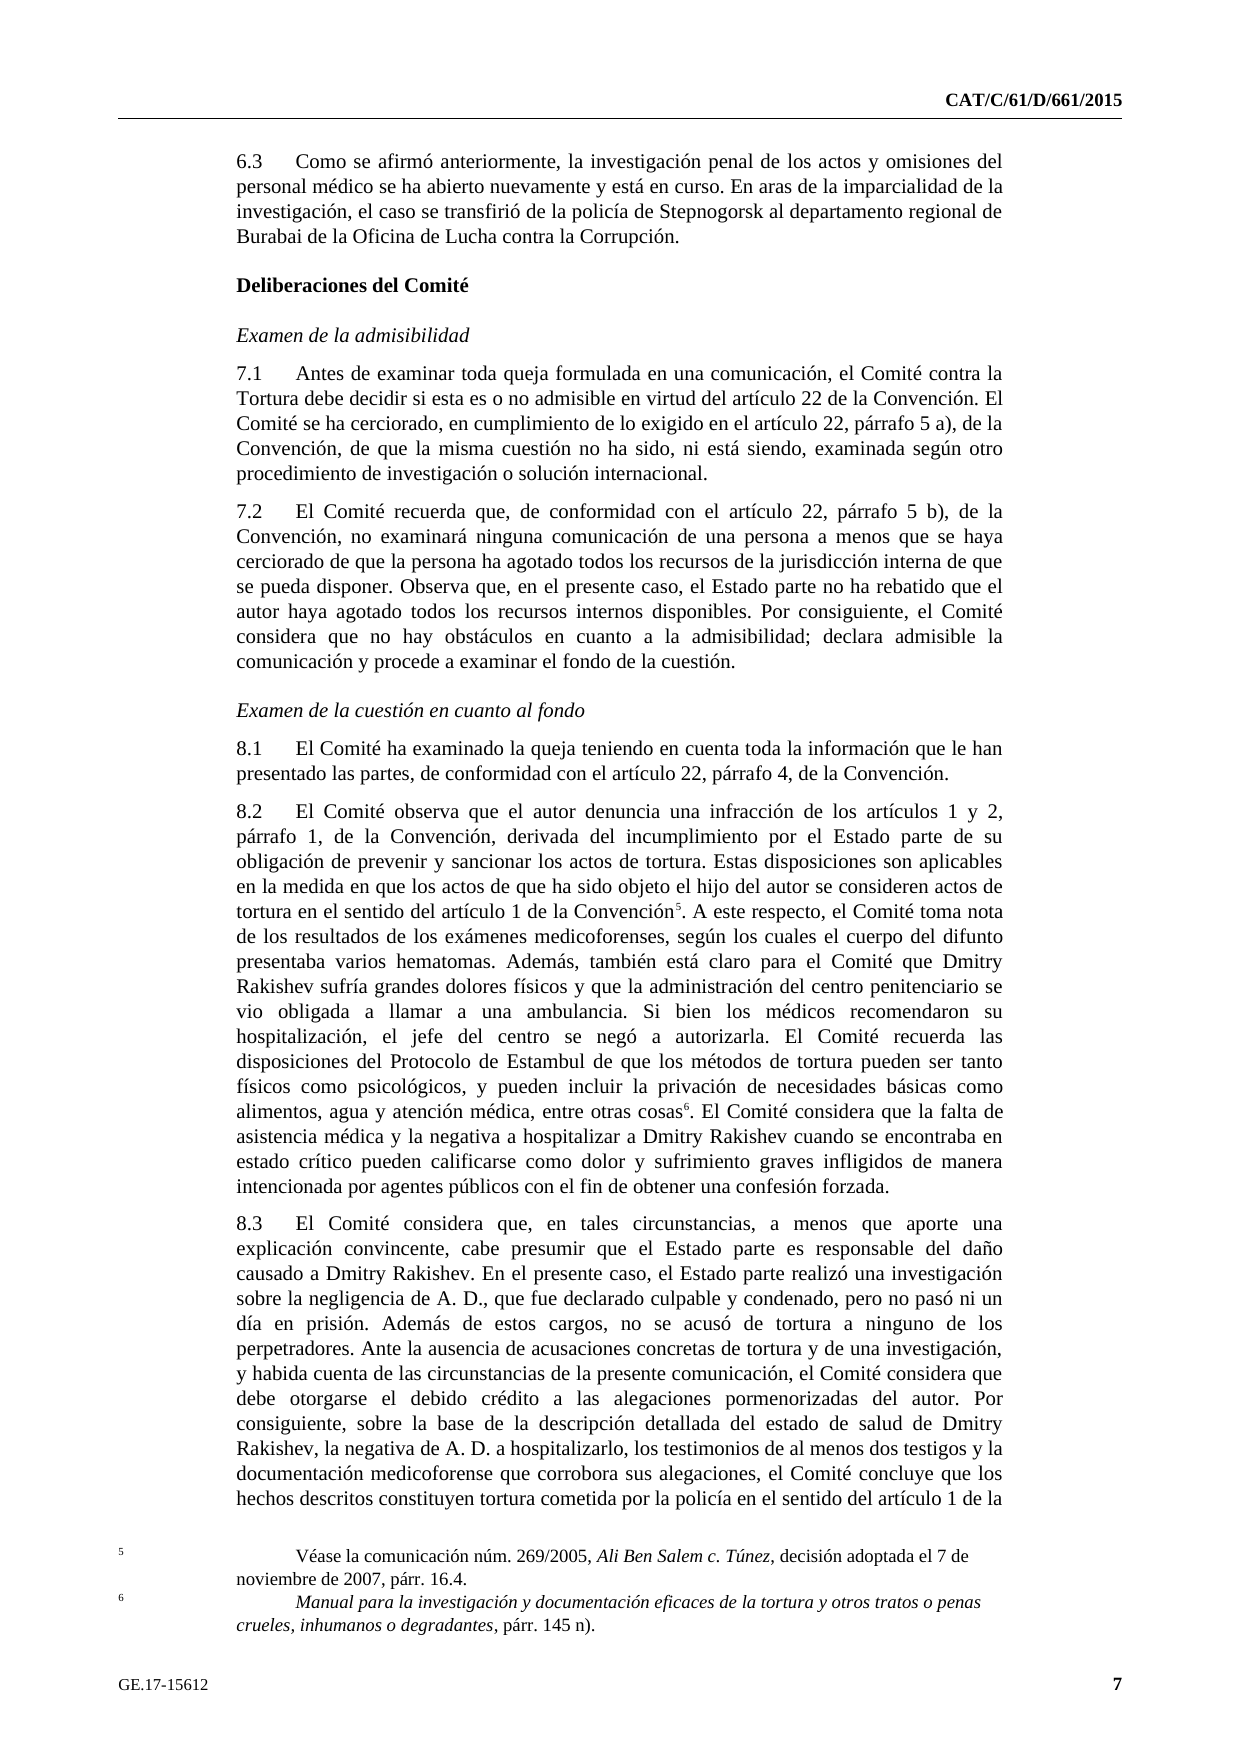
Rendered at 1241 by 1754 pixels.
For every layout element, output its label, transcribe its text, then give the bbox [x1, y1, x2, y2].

text 6.3 Como se afirmó anteriormente, la investigación penal de los actos y omisiones del personal médico se ha abierto nuevamente y está en curso. En aras de la imparcialidad de la investigación, el caso se transfirió de la policía de Stepnogorsk al departamento regional de Burabai de la Oficina de Lucha contra la Corrupción. [236, 148, 1004, 248]
text Examen de la cuestión en cuanto al fondo [118, 698, 1004, 723]
text 8.1 El Comité ha examinado la queja teniendo en cuenta toda la información que le han presentado las partes, de conformidad con el artículo 22, párrafo 4, de la Convención. [236, 735, 1004, 785]
text 7.1 Antes de examinar toda queja formulada en una comunicación, el Comité contra la Tortura debe decidir si esta es o no admisible en virtud del artículo 22 de la Convención. El Comité se ha cerciorado, en cumplimiento de lo exigido en el artículo 22, párrafo 5 a), de la Convención, de que la misma cuestión no ha sido, ni está siendo, examinada según otro procedimiento de investigación o solución internacional. [236, 360, 1004, 485]
text Deliberaciones del Comité [118, 273, 1004, 298]
text Examen de la admisibilidad [118, 323, 1004, 348]
text 8.2 El Comité observa que el autor denuncia una infracción de los artículos 1 y 2, párrafo 1, de la Convención, derivada del incumplimiento por el Estado parte de su obligación de prevenir y sancionar los actos de tortura. Estas disposiciones son aplicables en la medida en que los actos de que ha sido objeto el hijo del autor se consideren actos de tortura en el sentido del artículo 1 de la Convención. A este respecto, el Comité toma nota de los resultados de los exámenes medicoforenses, según los cuales el cuerpo del difunto presentaba varios hematomas. Además, también está claro para el Comité que Dmitry Rakishev sufría grandes dolores físicos y que la administración del centro penitenciario se vio obligada a llamar a una ambulancia. Si bien los médicos recomendaron su hospitalización, el jefe del centro se negó a autorizarla. El Comité recuerda las disposiciones del Protocolo de Estambul de que los métodos de tortura pueden ser tanto físicos como psicológicos, y pueden incluir la privación de necesidades básicas como alimentos, agua y atención médica, entre otras cosas. El Comité considera que la falta de asistencia médica y la negativa a hospitalizar a Dmitry Rakishev cuando se encontraba en estado crítico pueden calificarse como dolor y sufrimiento graves infligidos de manera intencionada por agentes públicos con el fin de obtener una confesión forzada. [236, 798, 1004, 1198]
text 7.2 El Comité recuerda que, de conformidad con el artículo 22, párrafo 5 b), de la Convención, no examinará ninguna comunicación de una persona a menos que se haya cerciorado de que la persona ha agotado todos los recursos de la jurisdicción interna de que se pueda disponer. Observa que, en el presente caso, el Estado parte no ha rebatido que el autor haya agotado todos los recursos internos disponibles. Por consiguiente, el Comité considera que no hay obstáculos en cuanto a la admisibilidad; declara admisible la comunicación y procede a examinar el fondo de la cuestión. [236, 498, 1004, 673]
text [236, 1210, 1004, 1510]
